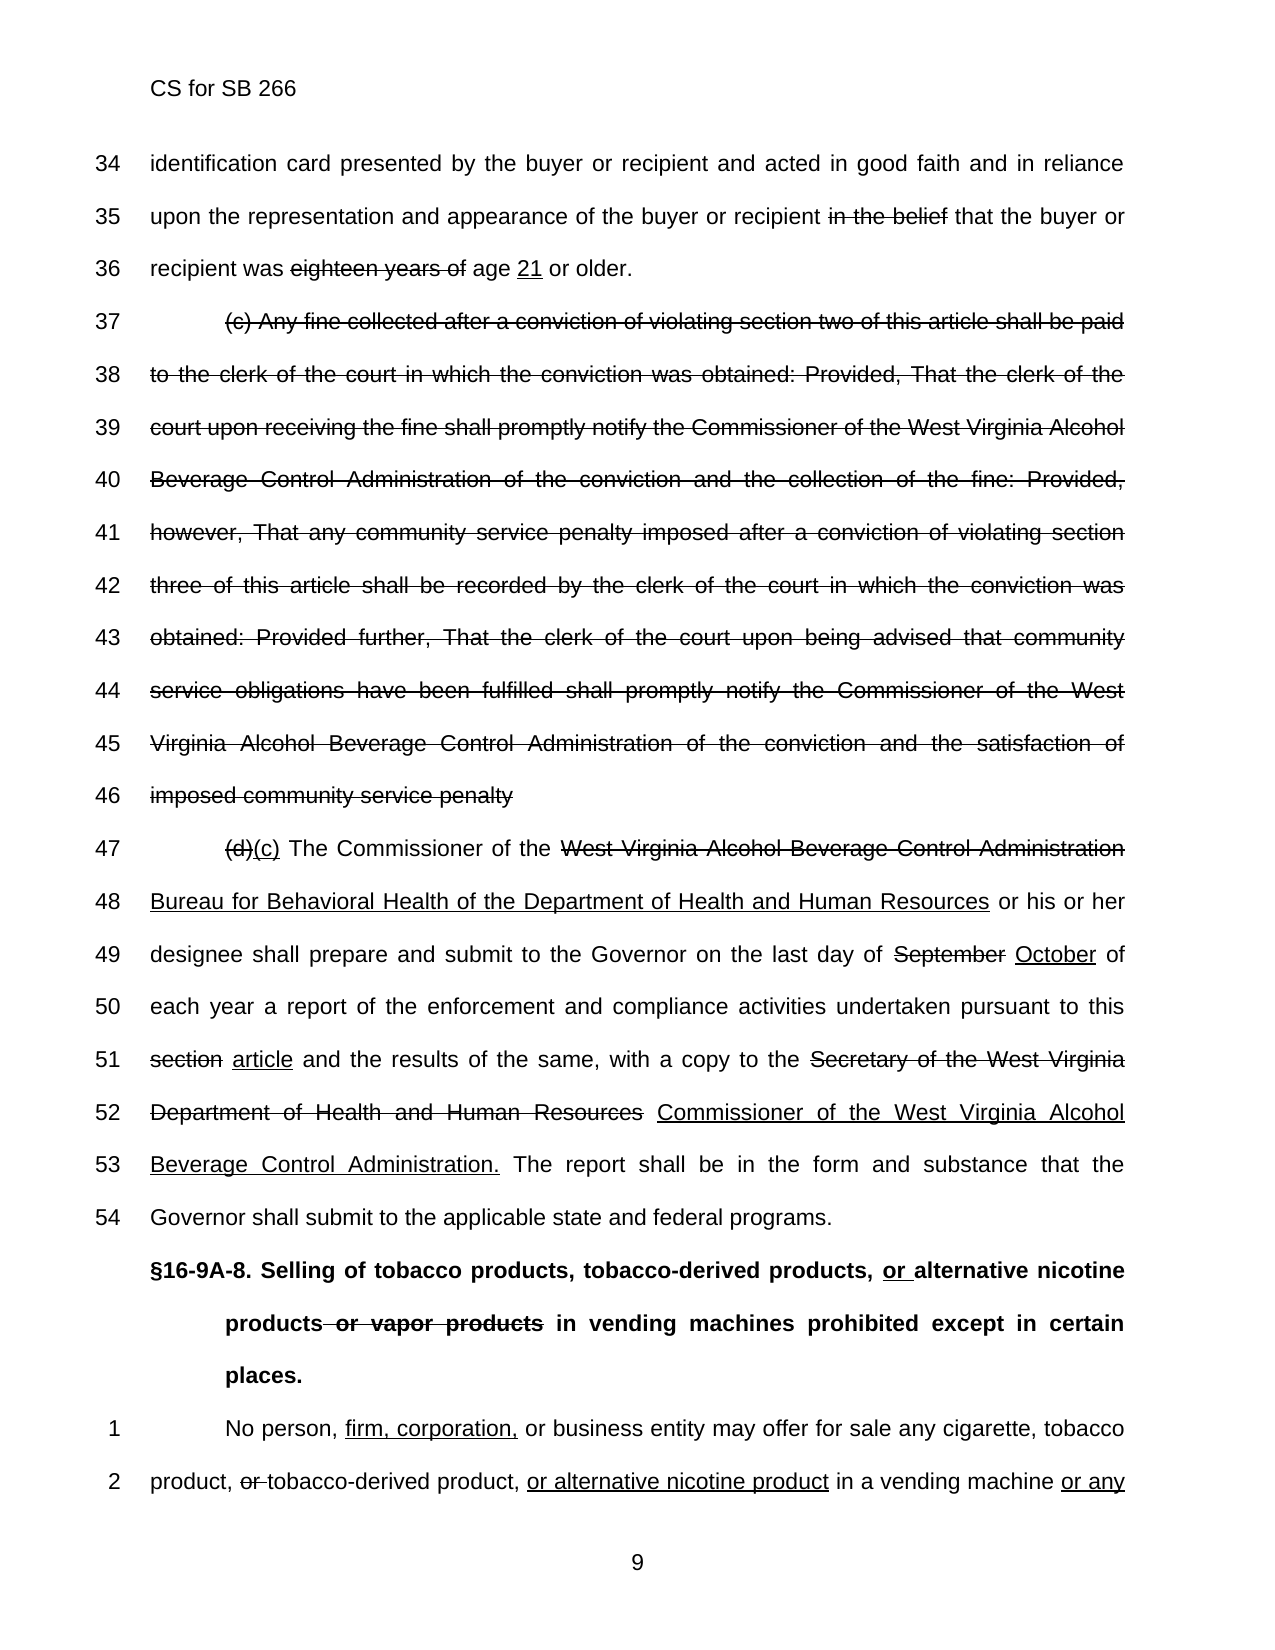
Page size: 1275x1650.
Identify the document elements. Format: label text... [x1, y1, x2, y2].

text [150, 150, 1125, 282]
text (d)(c) The Commissioner of the West Virginia Alcohol Beverage Control Administration Bureau for Behavioral Health of the Department of Health and Human Resources or his or her designee shall prepare and submit to the Governor on the last day of September October of each year a report of the enforcement and compliance activities undertaken pursuant to this section article and the results of the same, with a copy to the Secretary of the West Virginia Department of Health and Human Resources Commissioner of the West Virginia Alcohol Beverage Control Administration. The report shall be in the form and substance that the Governor shall submit to the applicable state and federal programs. [150, 835, 1125, 1231]
text (c) Any fine collected after a conviction of violating section two of this article shall be paid to the clerk of the court in which the conviction was obtained: Provided, That the clerk of the court upon receiving the fine shall promptly notify the Commissioner of the West Virginia Alcohol Beverage Control Administration of the conviction and the collection of the fine: Provided, however, That any community service penalty imposed after a conviction of violating section three of this article shall be recorded by the clerk of the court in which the conviction was obtained: Provided further, That the clerk of the court upon being advised that community service obligations have been fulfilled shall promptly notify the Commissioner of the West Virginia Alcohol Beverage Control Administration of the conviction and the satisfaction of imposed community service penalty [150, 745, 1125, 809]
text (c) Any fine collected after a conviction of violating section two of this article shall be paid to the clerk of the court in which the conviction was obtained: Provided, That the clerk of the court upon receiving the fine shall promptly notify the Commissioner of the West Virginia Alcohol Beverage Control Administration of the conviction and the collection of the fine: Provided, however, That any community service penalty imposed after a conviction of violating section three of this article shall be recorded by the clerk of the court in which the conviction was obtained: Provided further, That the clerk of the court upon being advised that community service obligations have been fulfilled shall promptly notify the Commissioner of the West Virginia Alcohol Beverage Control Administration of the conviction and the satisfaction of imposed community service penalty [150, 308, 1125, 375]
subtitle §16-9A-8. Selling of tobacco products, tobacco-derived products, or alternative nicotine products or vapor products in vending machines prohibited except in certain places. [150, 1257, 1125, 1389]
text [150, 1415, 1125, 1494]
